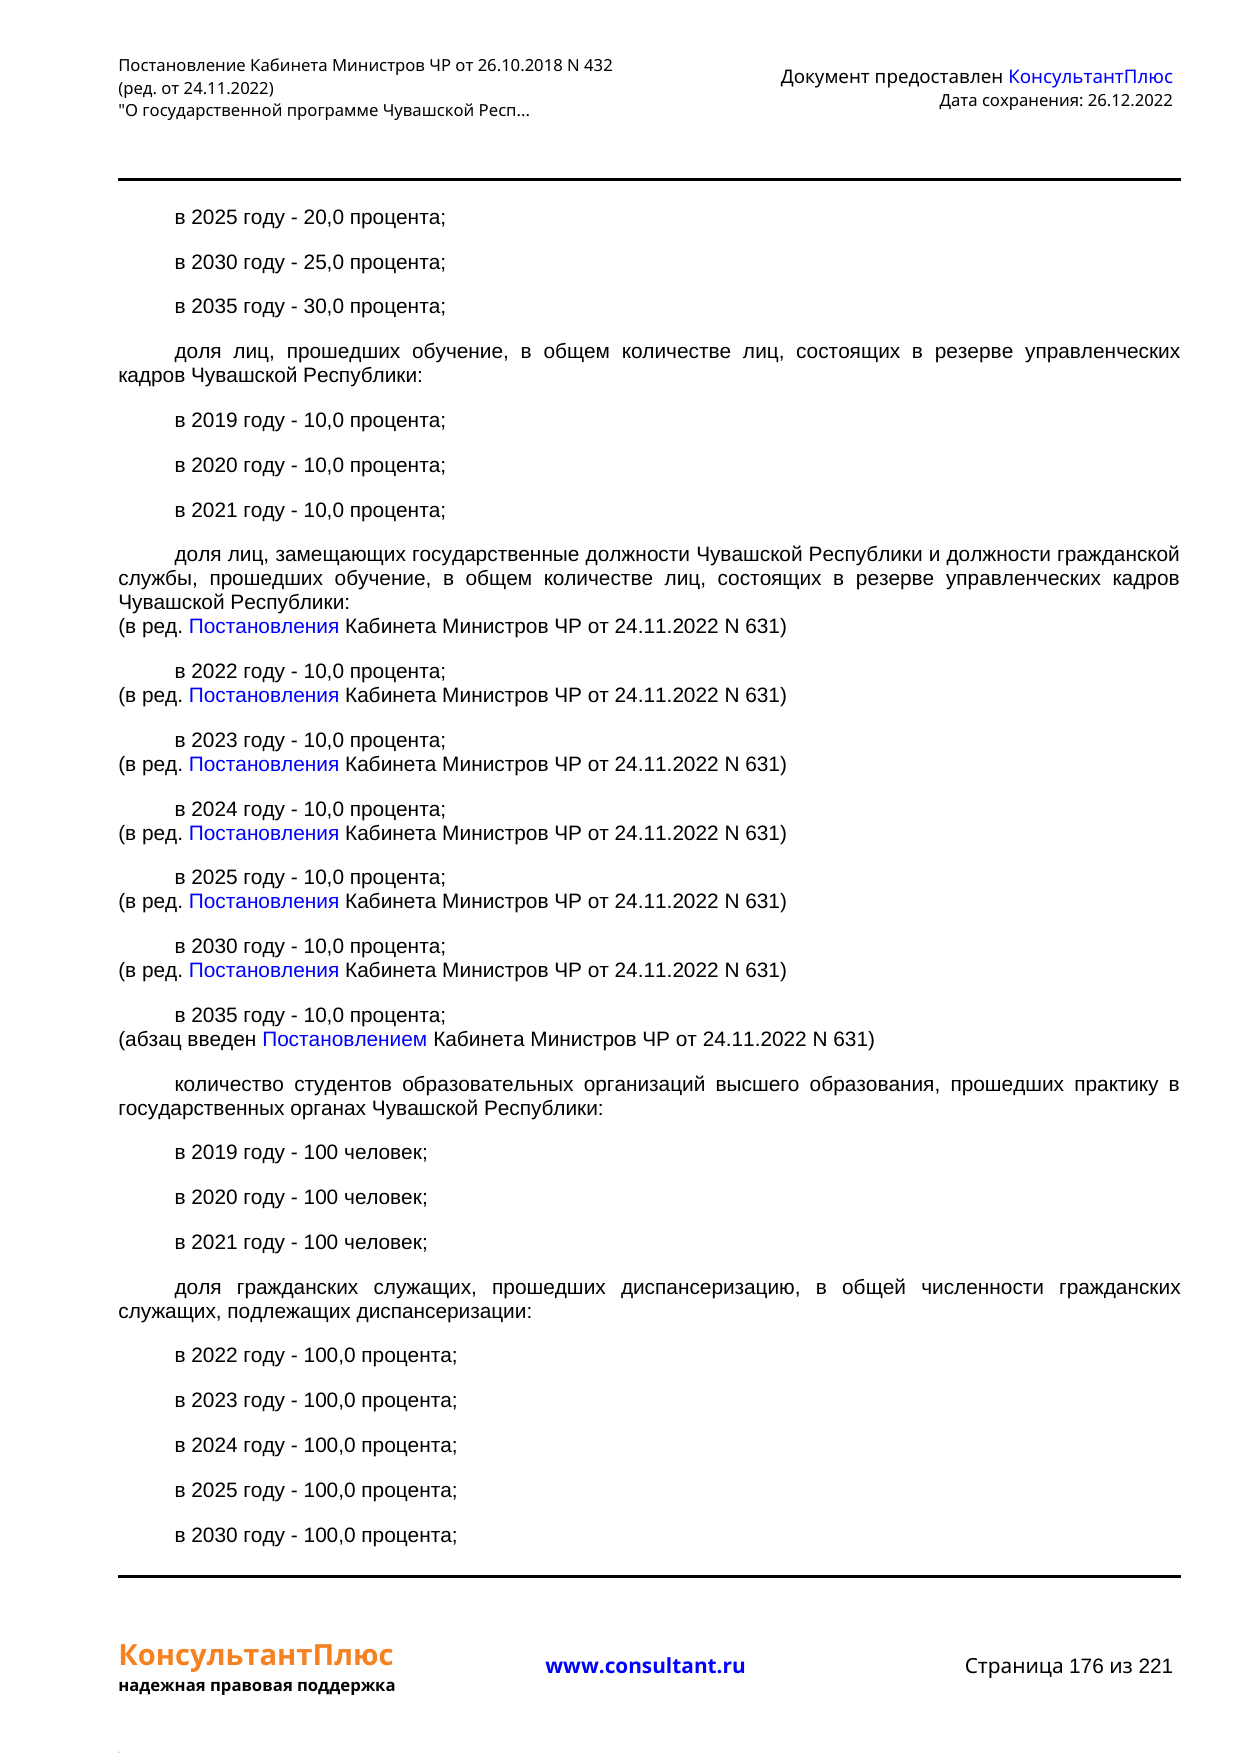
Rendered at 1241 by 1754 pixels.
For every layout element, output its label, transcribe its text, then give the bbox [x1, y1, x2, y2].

text (в ред. Постановления Кабинета Министров ЧР от 24.11.2022 N 631) [118, 614, 1181, 638]
text (в ред. Постановления Кабинета Министров ЧР от 24.11.2022 N 631) [118, 958, 1181, 982]
text в 2021 году - 100 человек; [118, 1230, 1181, 1254]
text в 2035 году - 10,0 процента; [118, 1003, 1181, 1027]
text в 2025 году - 20,0 процента; [118, 205, 1181, 229]
text в 2035 году - 30,0 процента; [118, 294, 1181, 318]
text в 2019 году - 10,0 процента; [118, 408, 1181, 432]
text в 2030 году - 25,0 процента; [118, 249, 1181, 273]
text (в ред. Постановления Кабинета Министров ЧР от 24.11.2022 N 631) [118, 820, 1181, 844]
text в 2019 году - 100 человек; [118, 1140, 1181, 1164]
text количество студентов образовательных организаций высшего образования, прошедших практику в государственных органах Чувашской Республики: [118, 1071, 1181, 1119]
text (в ред. Постановления Кабинета Министров ЧР от 24.11.2022 N 631) [118, 752, 1181, 776]
text доля гражданских служащих, прошедших диспансеризацию, в общей численности гражданских служащих, подлежащих диспансеризации: [118, 1274, 1181, 1322]
text доля лиц, замещающих государственные должности Чувашской Республики и должности гражданской службы, прошедших обучение, в общем количестве лиц, состоящих в резерве управленческих кадров Чувашской Республики: [118, 542, 1181, 614]
text (в ред. Постановления Кабинета Министров ЧР от 24.11.2022 N 631) [118, 889, 1181, 913]
text в 2022 году - 10,0 процента; [118, 659, 1181, 683]
text в 2023 году - 10,0 процента; [118, 728, 1181, 752]
text в 2024 году - 10,0 процента; [118, 796, 1181, 820]
text (абзац введен Постановлением Кабинета Министров ЧР от 24.11.2022 N 631) [118, 1027, 1181, 1051]
text доля лиц, прошедших обучение, в общем количестве лиц, состоящих в резерве управленческих кадров Чувашской Республики: [118, 339, 1181, 387]
text в 2030 году - 100,0 процента; [118, 1522, 1181, 1546]
text в 2025 году - 100,0 процента; [118, 1478, 1181, 1502]
text (в ред. Постановления Кабинета Министров ЧР от 24.11.2022 N 631) [118, 683, 1181, 707]
text в 2030 году - 10,0 процента; [118, 934, 1181, 958]
text в 2023 году - 100,0 процента; [118, 1388, 1181, 1412]
text в 2022 году - 100,0 процента; [118, 1343, 1181, 1367]
text в 2020 году - 10,0 процента; [118, 453, 1181, 477]
text в 2024 году - 100,0 процента; [118, 1433, 1181, 1457]
text в 2021 году - 10,0 процента; [118, 497, 1181, 521]
text в 2020 году - 100 человек; [118, 1185, 1181, 1209]
text в 2025 году - 10,0 процента; [118, 865, 1181, 889]
